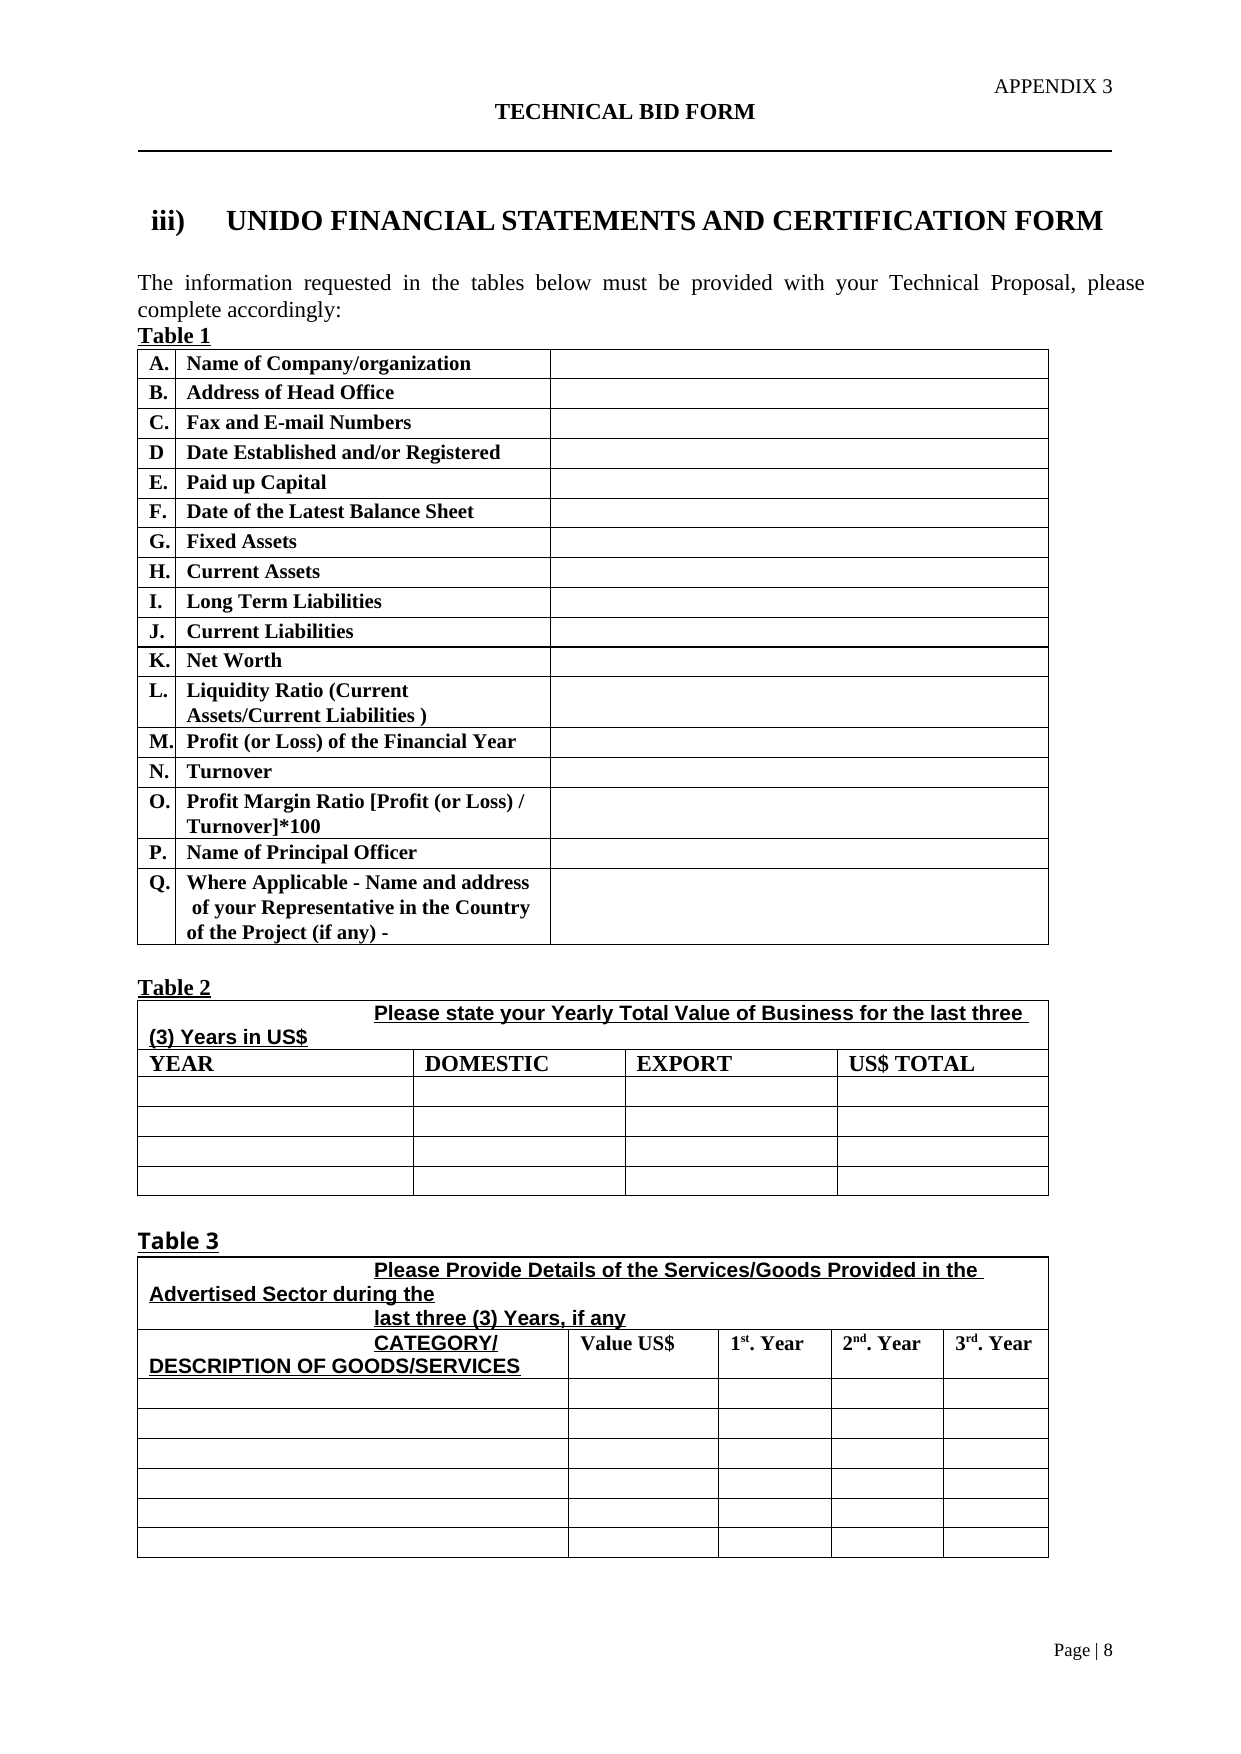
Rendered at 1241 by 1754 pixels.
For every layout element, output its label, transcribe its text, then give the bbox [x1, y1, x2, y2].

table_header Please state your Yearly Total Value of Business for the last three (3) Years in US$ [138, 1001, 1048, 1049]
table_cell [569, 1439, 718, 1468]
table_cell I. [138, 588, 175, 617]
table_cell [551, 788, 1048, 838]
table_cell [551, 439, 1048, 468]
table_cell [551, 839, 1048, 868]
table_cell E. [138, 469, 175, 497]
table_cell N. [138, 758, 175, 787]
table_cell Date of the Latest Balance Sheet [176, 499, 550, 527]
table_cell [138, 1469, 568, 1497]
table_cell [719, 1528, 831, 1557]
table_header Name of Company/organization [176, 350, 550, 378]
table_cell Liquidity Ratio (Current Assets/Current Liabilities ) [176, 677, 550, 727]
table_cell K. [138, 648, 175, 676]
table_cell 3rd. Year [944, 1330, 1048, 1378]
table_header Please Provide Details of the Services/Goods Provided in the Advertised Sector during the last three (3) Years, if any [138, 1258, 1048, 1329]
table_cell [138, 1107, 413, 1136]
table_cell [944, 1528, 1048, 1557]
table_cell [626, 1137, 837, 1166]
table_cell Turnover [176, 758, 550, 787]
table_cell [832, 1469, 943, 1497]
table_cell [944, 1499, 1048, 1527]
subtitle Table 2 [137, 973, 1112, 1000]
table_cell L. [138, 677, 175, 727]
table_cell Address of Head Office [176, 379, 550, 408]
table_cell [138, 1528, 568, 1557]
table_cell [719, 1499, 831, 1527]
table_cell Q. [138, 869, 175, 944]
table_cell [551, 677, 1048, 727]
table_cell [832, 1439, 943, 1468]
table_cell [138, 1409, 568, 1438]
table_cell [626, 1167, 837, 1195]
table_cell [626, 1077, 837, 1106]
table_cell P. [138, 839, 175, 868]
table_cell [719, 1469, 831, 1497]
table_cell DOMESTIC [414, 1050, 625, 1076]
table_cell [832, 1528, 943, 1557]
table_cell Paid up Capital [176, 469, 550, 497]
table_cell [832, 1409, 943, 1438]
table_cell Fixed Assets [176, 528, 550, 557]
table_cell [719, 1379, 831, 1408]
table_cell [551, 379, 1048, 408]
table_cell Profit (or Loss) of the Financial Year [176, 728, 550, 757]
table_cell M. [138, 728, 175, 757]
table_cell H. [138, 558, 175, 587]
table_cell Where Applicable - Name and address of your Representative in the Country of the Project (if any) - [176, 869, 550, 944]
table_cell D [138, 439, 175, 468]
table_cell [414, 1167, 625, 1195]
table_cell [944, 1379, 1048, 1408]
table_cell Current Assets [176, 558, 550, 587]
table_cell [626, 1107, 837, 1136]
table_cell Long Term Liabilities [176, 588, 550, 617]
table_cell [138, 1439, 568, 1468]
table_cell Fax and E-mail Numbers [176, 409, 550, 438]
table_cell [551, 869, 1048, 944]
table_cell [551, 558, 1048, 587]
table_cell [138, 1499, 568, 1527]
table_header A. [138, 350, 175, 378]
table_cell G. [138, 528, 175, 557]
table_cell B. [138, 379, 175, 408]
table_cell [832, 1499, 943, 1527]
table_cell Name of Principal Officer [176, 839, 550, 868]
table_cell Current Liabilities [176, 618, 550, 646]
table_cell [414, 1107, 625, 1136]
table_cell [138, 1137, 413, 1166]
table_cell [551, 409, 1048, 438]
table_cell [569, 1379, 718, 1408]
subtitle Table 3 [137, 1225, 1112, 1256]
table_cell [414, 1077, 625, 1106]
table_cell [551, 618, 1048, 646]
table_cell F. [138, 499, 175, 527]
text The information requested in the tables below must be provided with your Technical Proposal, please complete accordingly: [137, 269, 1147, 322]
table_cell [838, 1077, 1048, 1106]
table_cell Net Worth [176, 648, 550, 676]
table_cell [569, 1469, 718, 1497]
table_cell [551, 728, 1048, 757]
table_cell C. [138, 409, 175, 438]
table_cell [944, 1469, 1048, 1497]
text Table 1 [137, 322, 1147, 348]
title UNIDO FINANCIAL STATEMENTS AND CERTIFICATION FORM [142, 203, 1112, 237]
table_cell [551, 469, 1048, 497]
table_header [551, 350, 1048, 378]
table_cell [719, 1409, 831, 1438]
table_cell Date Established and/or Registered [176, 439, 550, 468]
table_cell [551, 758, 1048, 787]
table_cell [569, 1409, 718, 1438]
table_cell [138, 1379, 568, 1408]
table_cell [551, 588, 1048, 617]
table_cell [414, 1137, 625, 1166]
table_cell 1st. Year [719, 1330, 831, 1378]
table_cell [138, 1077, 413, 1106]
table_cell YEAR [138, 1050, 413, 1076]
table_cell [551, 499, 1048, 527]
table_cell J. [138, 618, 175, 646]
table_cell [569, 1499, 718, 1527]
table_cell [838, 1167, 1048, 1195]
table_cell [551, 528, 1048, 557]
table_cell US$ TOTAL [838, 1050, 1048, 1076]
table_cell [838, 1137, 1048, 1166]
table_cell [569, 1528, 718, 1557]
table_cell [944, 1439, 1048, 1468]
table_cell Value US$ [569, 1330, 718, 1378]
table_cell [719, 1439, 831, 1468]
table_cell [944, 1409, 1048, 1438]
table_cell [832, 1379, 943, 1408]
table_cell [551, 648, 1048, 676]
table_cell EXPORT [626, 1050, 837, 1076]
table_cell Profit Margin Ratio [Profit (or Loss) / Turnover]*100 [176, 788, 550, 838]
table_cell 2nd. Year [832, 1330, 943, 1378]
table_cell [138, 1167, 413, 1195]
table_cell CATEGORY/DESCRIPTION OF GOODS/SERVICES [138, 1330, 568, 1378]
table_cell O. [138, 788, 175, 838]
table_cell [838, 1107, 1048, 1136]
